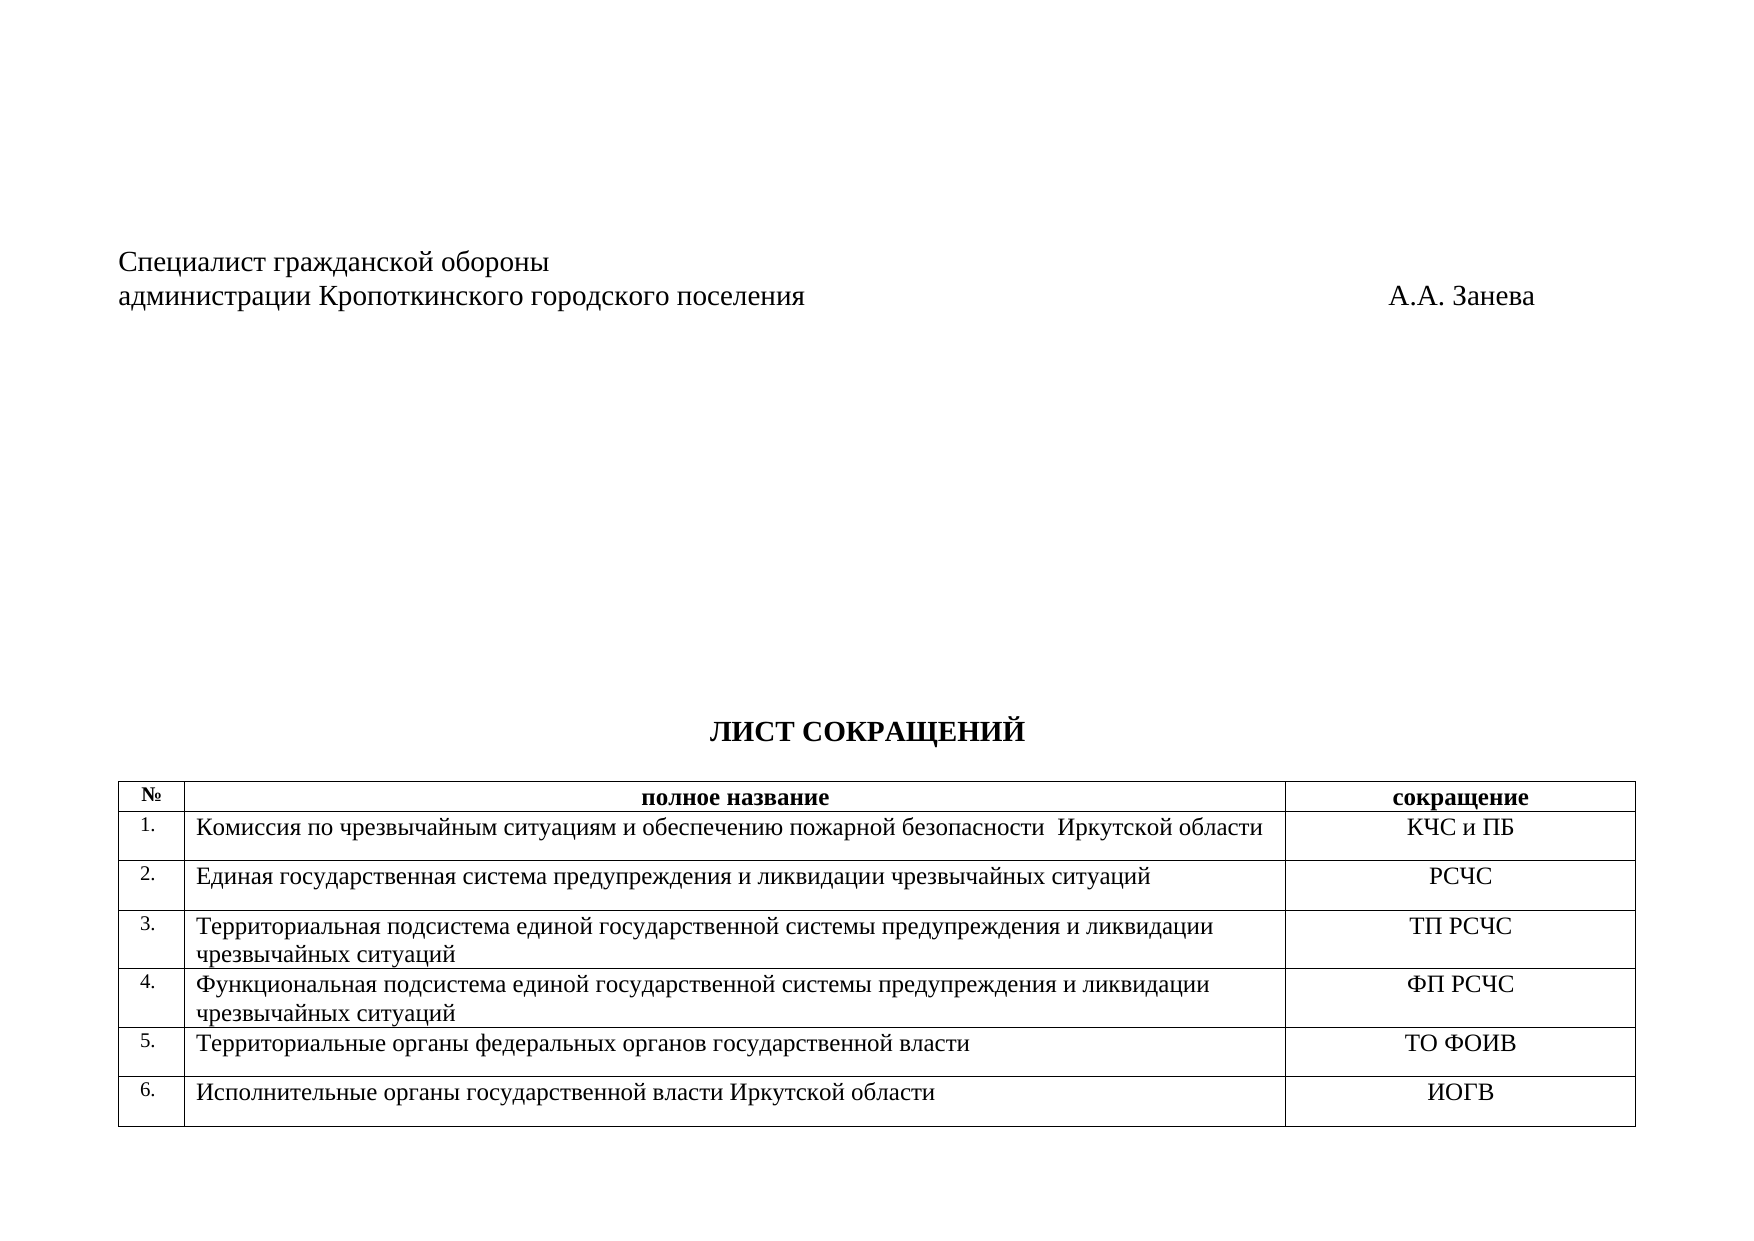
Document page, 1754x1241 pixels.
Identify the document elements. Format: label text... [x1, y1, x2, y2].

text ЛИСТ СОКРАЩЕНИЙ [99, 714, 1636, 747]
table_cell [119, 969, 184, 1027]
text администрации Кропоткинского городского поселения А.А. Занева [118, 278, 1636, 311]
table_cell Комиссия по чрезвычайным ситуациям и обеспечению пожарной безопасности Иркутской области [185, 812, 1285, 860]
table_cell КЧС и ПБ [1286, 812, 1635, 860]
text Специалист гражданской обороны [118, 244, 1636, 278]
table_cell [119, 812, 184, 860]
table_header № [119, 782, 184, 811]
table_cell ФП РСЧС [1286, 969, 1635, 1027]
table_cell ТП РСЧС [1286, 911, 1635, 968]
table_header полное название [185, 782, 1285, 811]
table_cell РСЧС [1286, 861, 1635, 910]
table_cell Территориальные органы федеральных органов государственной власти [185, 1028, 1285, 1076]
table_cell Функциональная подсистема единой государственной системы предупреждения и ликвидации чрезвычайных ситуаций [185, 969, 1285, 1027]
table_cell [119, 1077, 184, 1126]
table_cell [119, 1028, 184, 1076]
table_cell Территориальная подсистема единой государственной системы предупреждения и ликвидации чрезвычайных ситуаций [185, 911, 1285, 968]
table_cell Исполнительные органы государственной власти Иркутской области [185, 1077, 1285, 1126]
table_cell [119, 911, 184, 968]
table_cell Единая государственная система предупреждения и ликвидации чрезвычайных ситуаций [185, 861, 1285, 910]
table_cell [119, 861, 184, 910]
table_cell ТО ФОИВ [1286, 1028, 1635, 1076]
table_header сокращение [1286, 782, 1635, 811]
table_cell ИОГВ [1286, 1077, 1635, 1126]
